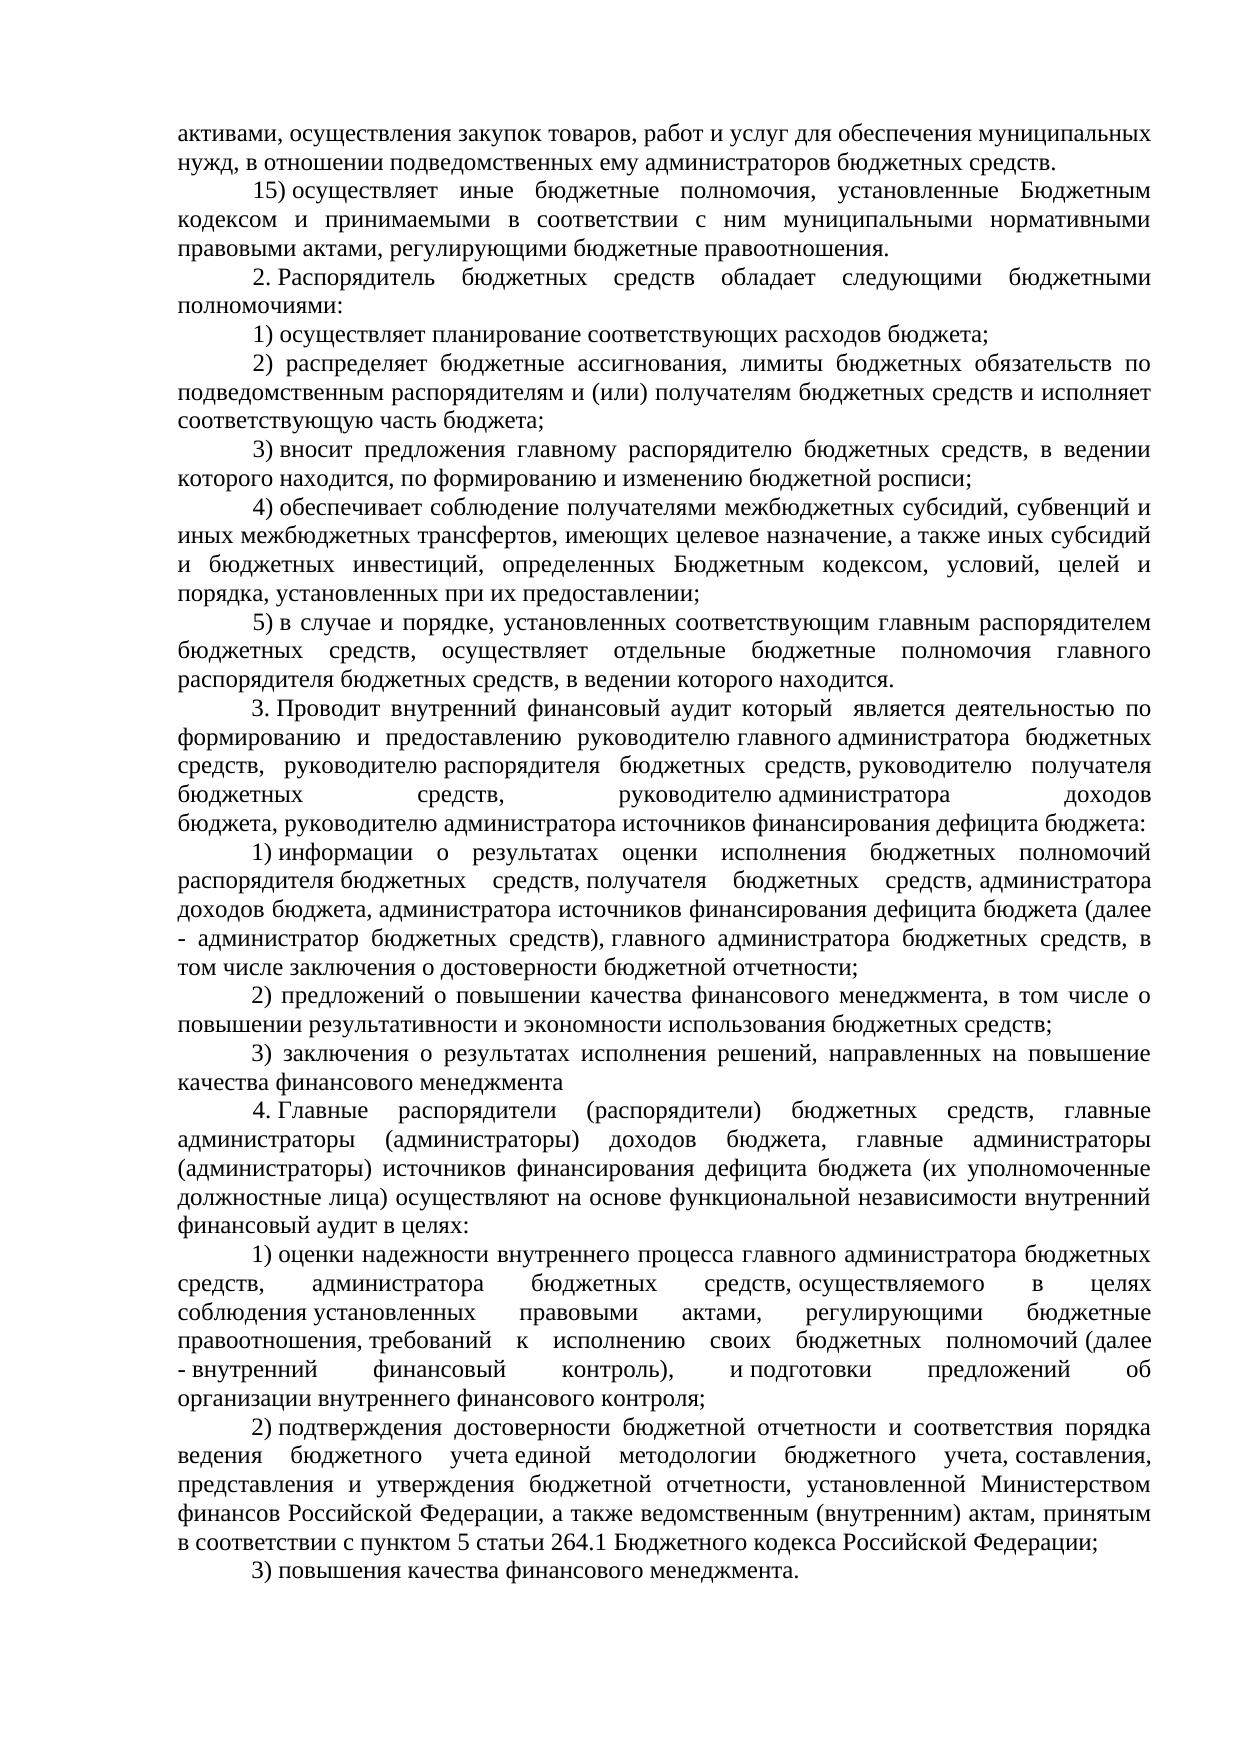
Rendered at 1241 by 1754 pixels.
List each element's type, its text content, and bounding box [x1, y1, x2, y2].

text 3. Проводит внутренний финансовый аудит который является деятельностью по формированию и предоставлению руководителю главного администратора бюджетных средств, руководителю распорядителя бюджетных средств, руководителю получателя бюджетных средств, руководителю администратора доходов бюджета, руководителю администратора источников финансирования дефицита бюджета: [177, 693, 1152, 837]
text 3) вносит предложения главному распорядителю бюджетных средств, в ведении которого находится, по формированию и изменению бюджетной росписи; [177, 434, 1152, 492]
text 2) предложений о повышении качества финансового менеджмента, в том числе о повышении результативности и экономности использования бюджетных средств; [177, 981, 1152, 1038]
text 1) оценки надежности внутреннего процесса главного администратора бюджетных средств, администратора бюджетных средств, осуществляемого в целях соблюдения установленных правовыми актами, регулирующими бюджетные правоотношения, требований к исполнению своих бюджетных полномочий (далее - внутренний финансовый контроль), и подготовки предложений об организации внутреннего финансового контроля; [177, 1239, 1152, 1412]
text 4) обеспечивает соблюдение получателями межбюджетных субсидий, субвенций и иных межбюджетных трансфертов, имеющих целевое назначение, а также иных субсидий и бюджетных инвестиций, определенных Бюджетным кодексом, условий, целей и порядка, установленных при их предоставлении; [177, 492, 1152, 607]
text 4. Главные распорядители (распорядители) бюджетных средств, главные администраторы (администраторы) доходов бюджета, главные администраторы (администраторы) источников финансирования дефицита бюджета (их уполномоченные должностные лица) осуществляют на основе функциональной независимости внутренний финансовый аудит в целях: [177, 1096, 1152, 1239]
text 2) подтверждения достоверности бюджетной отчетности и соответствия порядка ведения бюджетного учета единой методологии бюджетного учета, составления, представления и утверждения бюджетной отчетности, установленной Министерством финансов Российской Федерации, а также ведомственным (внутренним) актам, принятым в соответствии с пунктом 5 статьи 264.1 Бюджетного кодекса Российской Федерации; [177, 1412, 1152, 1556]
text 1) информации о результатах оценки исполнения бюджетных полномочий распорядителя бюджетных средств, получателя бюджетных средств, администратора доходов бюджета, администратора источников финансирования дефицита бюджета (далее - администратор бюджетных средств), главного администратора бюджетных средств, в том числе заключения о достоверности бюджетной отчетности; [177, 837, 1152, 981]
text 3) повышения качества финансового менеджмента. [177, 1556, 1152, 1584]
text 1) осуществляет планирование соответствующих расходов бюджета; [177, 319, 1152, 348]
text 2. Распорядитель бюджетных средств обладает следующими бюджетными полномочиями: [177, 262, 1152, 319]
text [177, 118, 1152, 176]
text 2) распределяет бюджетные ассигнования, лимиты бюджетных обязательств по подведомственным распорядителям и (или) получателям бюджетных средств и исполняет соответствующую часть бюджета; [177, 348, 1152, 434]
text 5) в случае и порядке, установленных соответствующим главным распорядителем бюджетных средств, осуществляет отдельные бюджетные полномочия главного распорядителя бюджетных средств, в ведении которого находится. [177, 607, 1152, 693]
text 15) осуществляет иные бюджетные полномочия, установленные Бюджетным кодексом и принимаемыми в соответствии с ним муниципальными нормативными правовыми актами, регулирующими бюджетные правоотношения. [177, 176, 1152, 262]
text 3) заключения о результатах исполнения решений, направленных на повышение качества финансового менеджмента [177, 1038, 1152, 1096]
